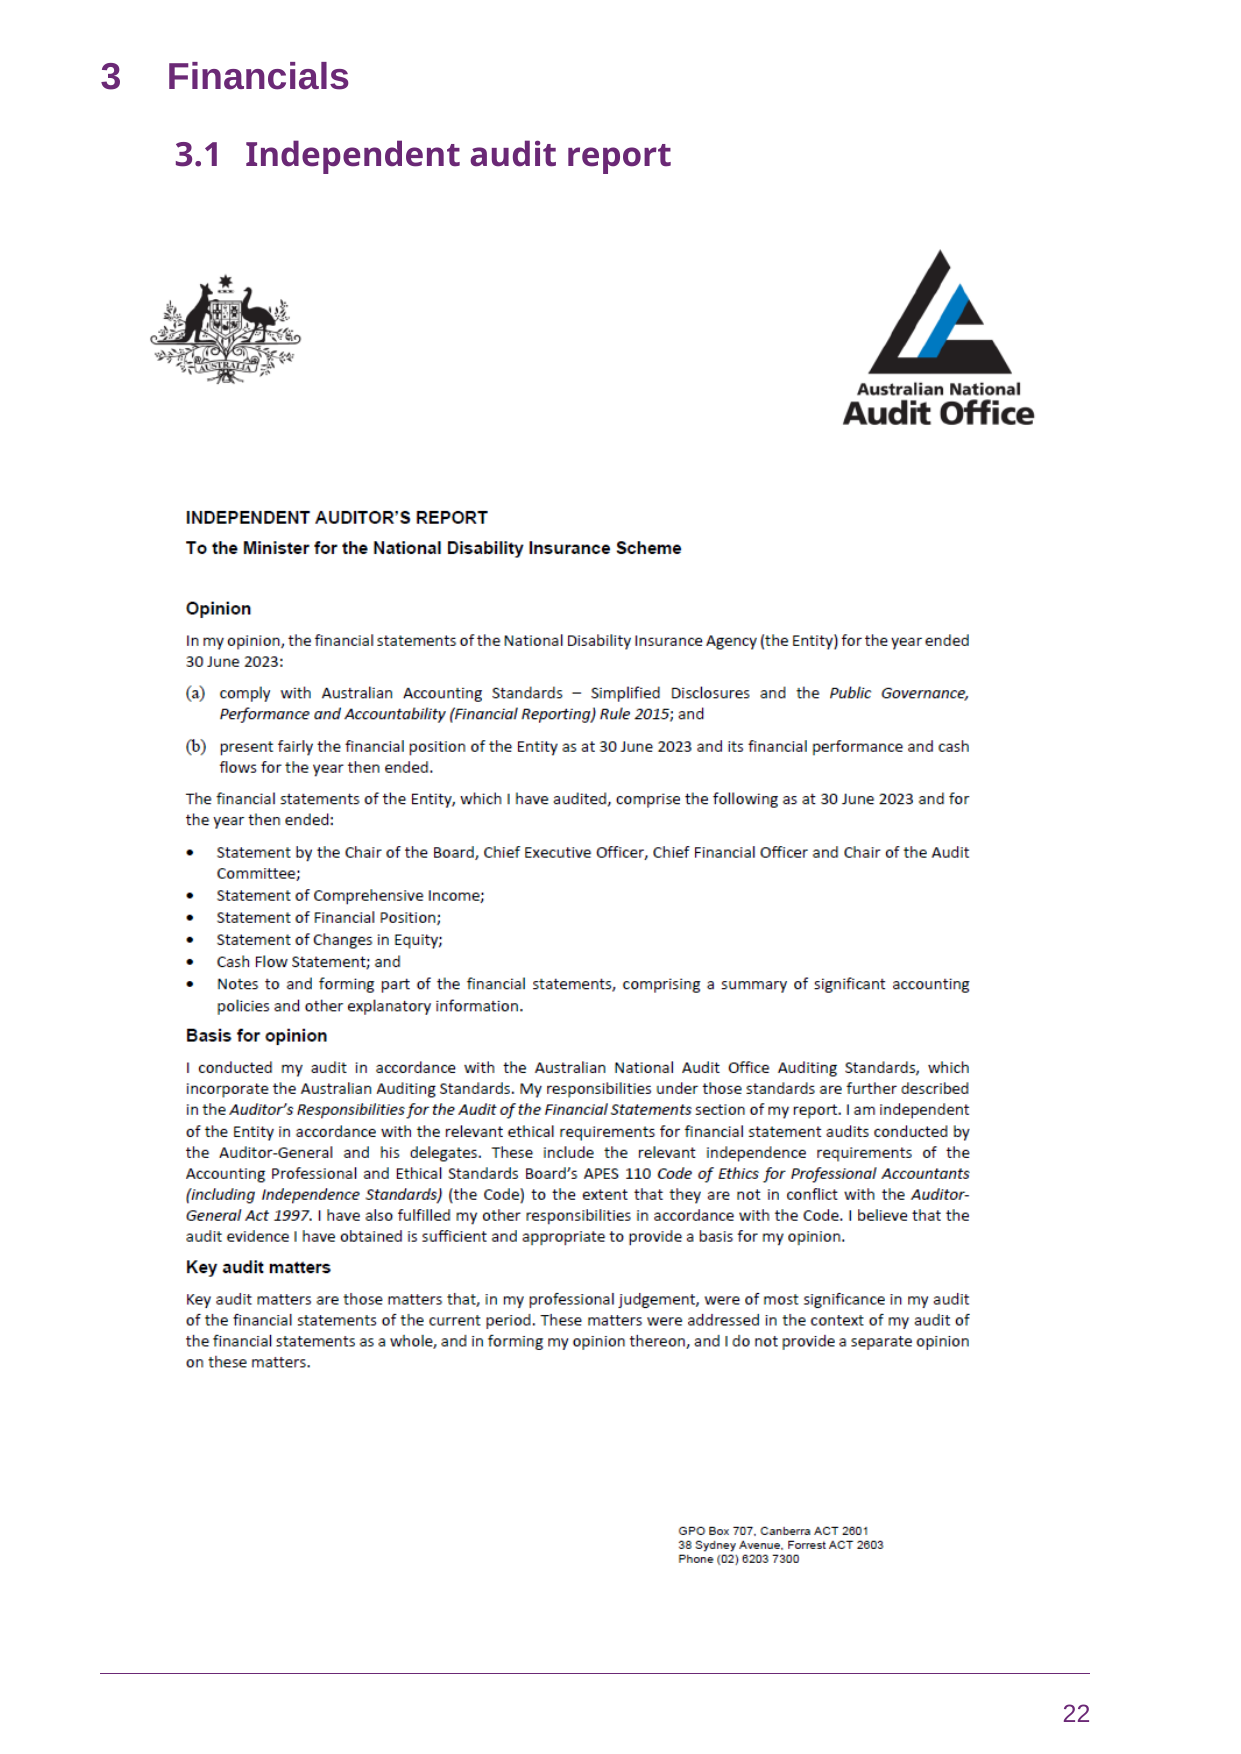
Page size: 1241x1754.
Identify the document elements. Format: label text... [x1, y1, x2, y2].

subtitle Financials [100, 54, 1090, 98]
picture [100, 198, 1069, 1620]
subtitle Independent audit report [174, 131, 1090, 177]
